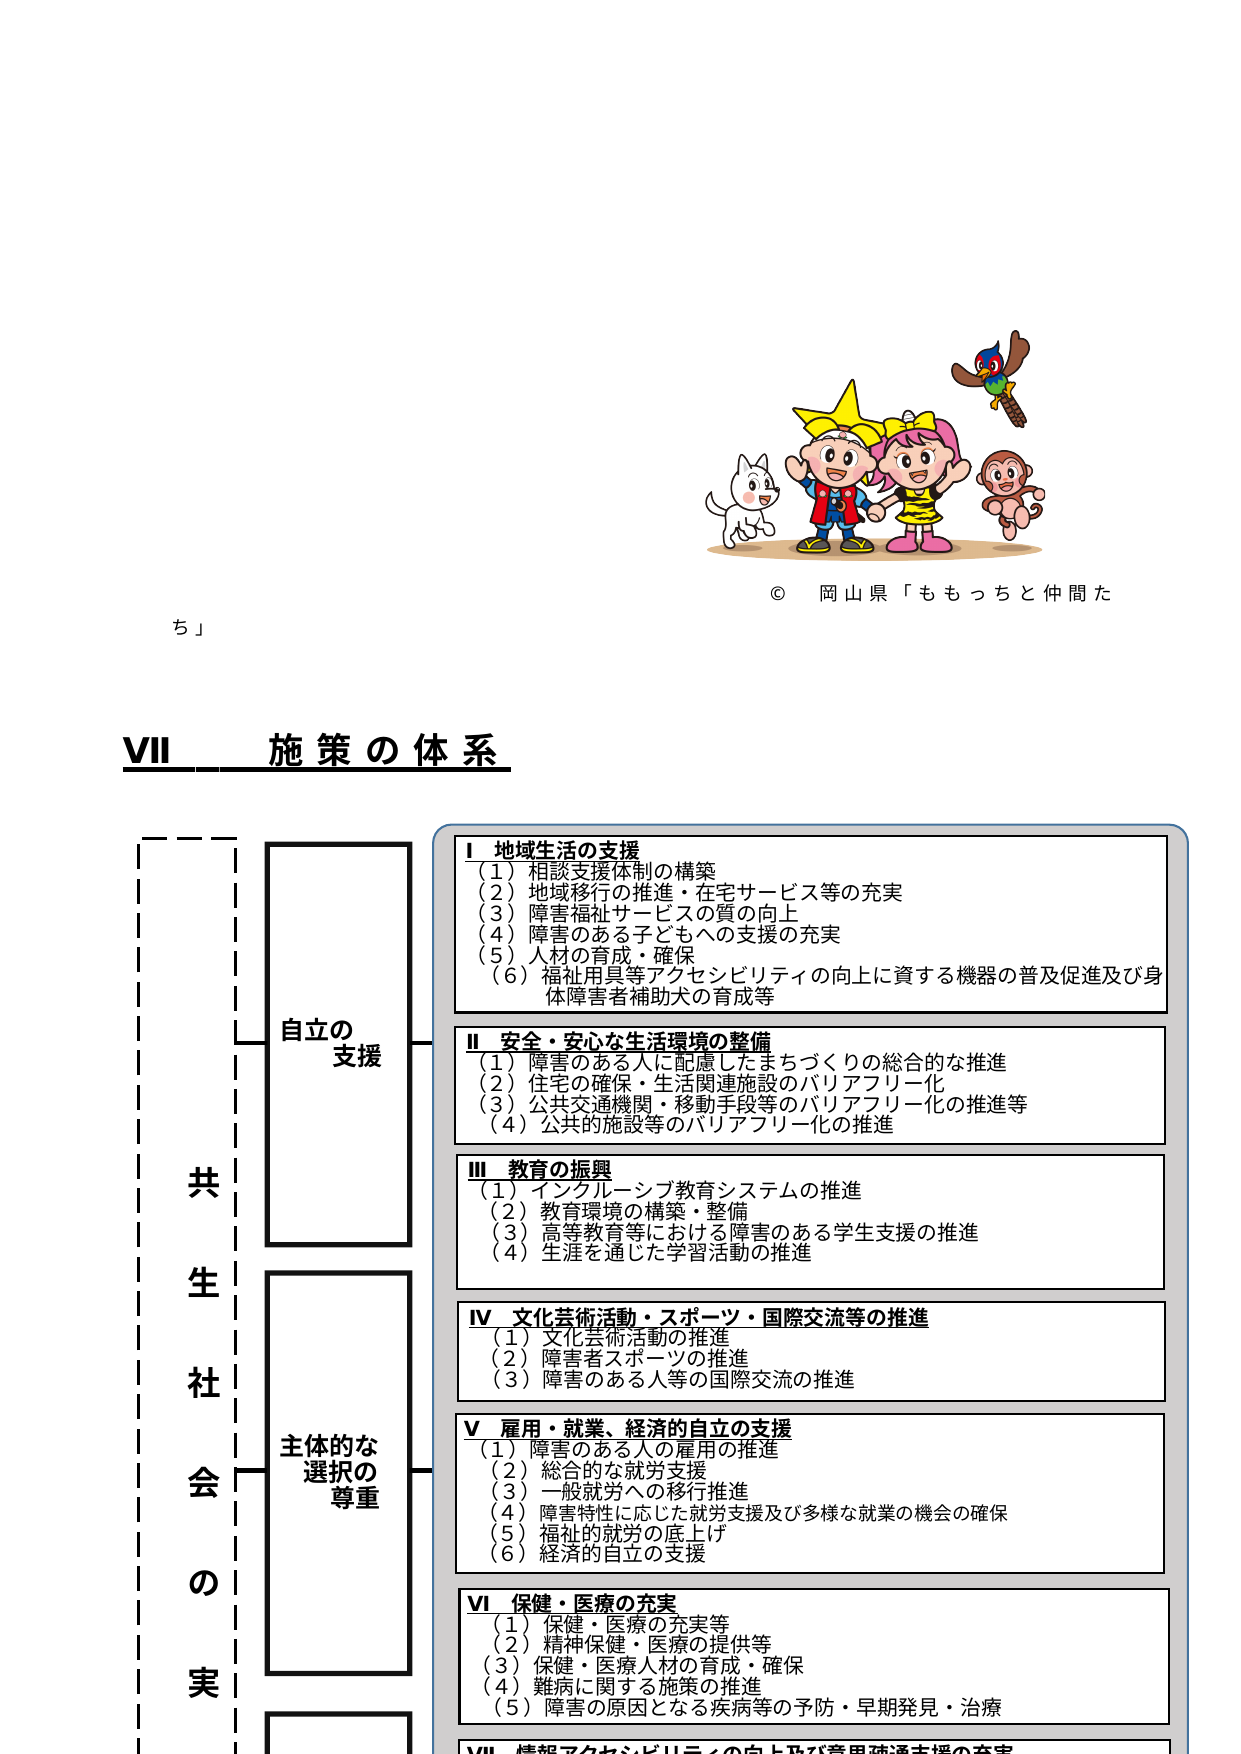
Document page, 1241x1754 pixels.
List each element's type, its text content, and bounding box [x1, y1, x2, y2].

picture [705, 330, 1046, 561]
text ©岡山県「ももっちと仲間たち」 [122, 573, 1118, 644]
text Ⅶ 施策の体系 [122, 714, 1118, 785]
